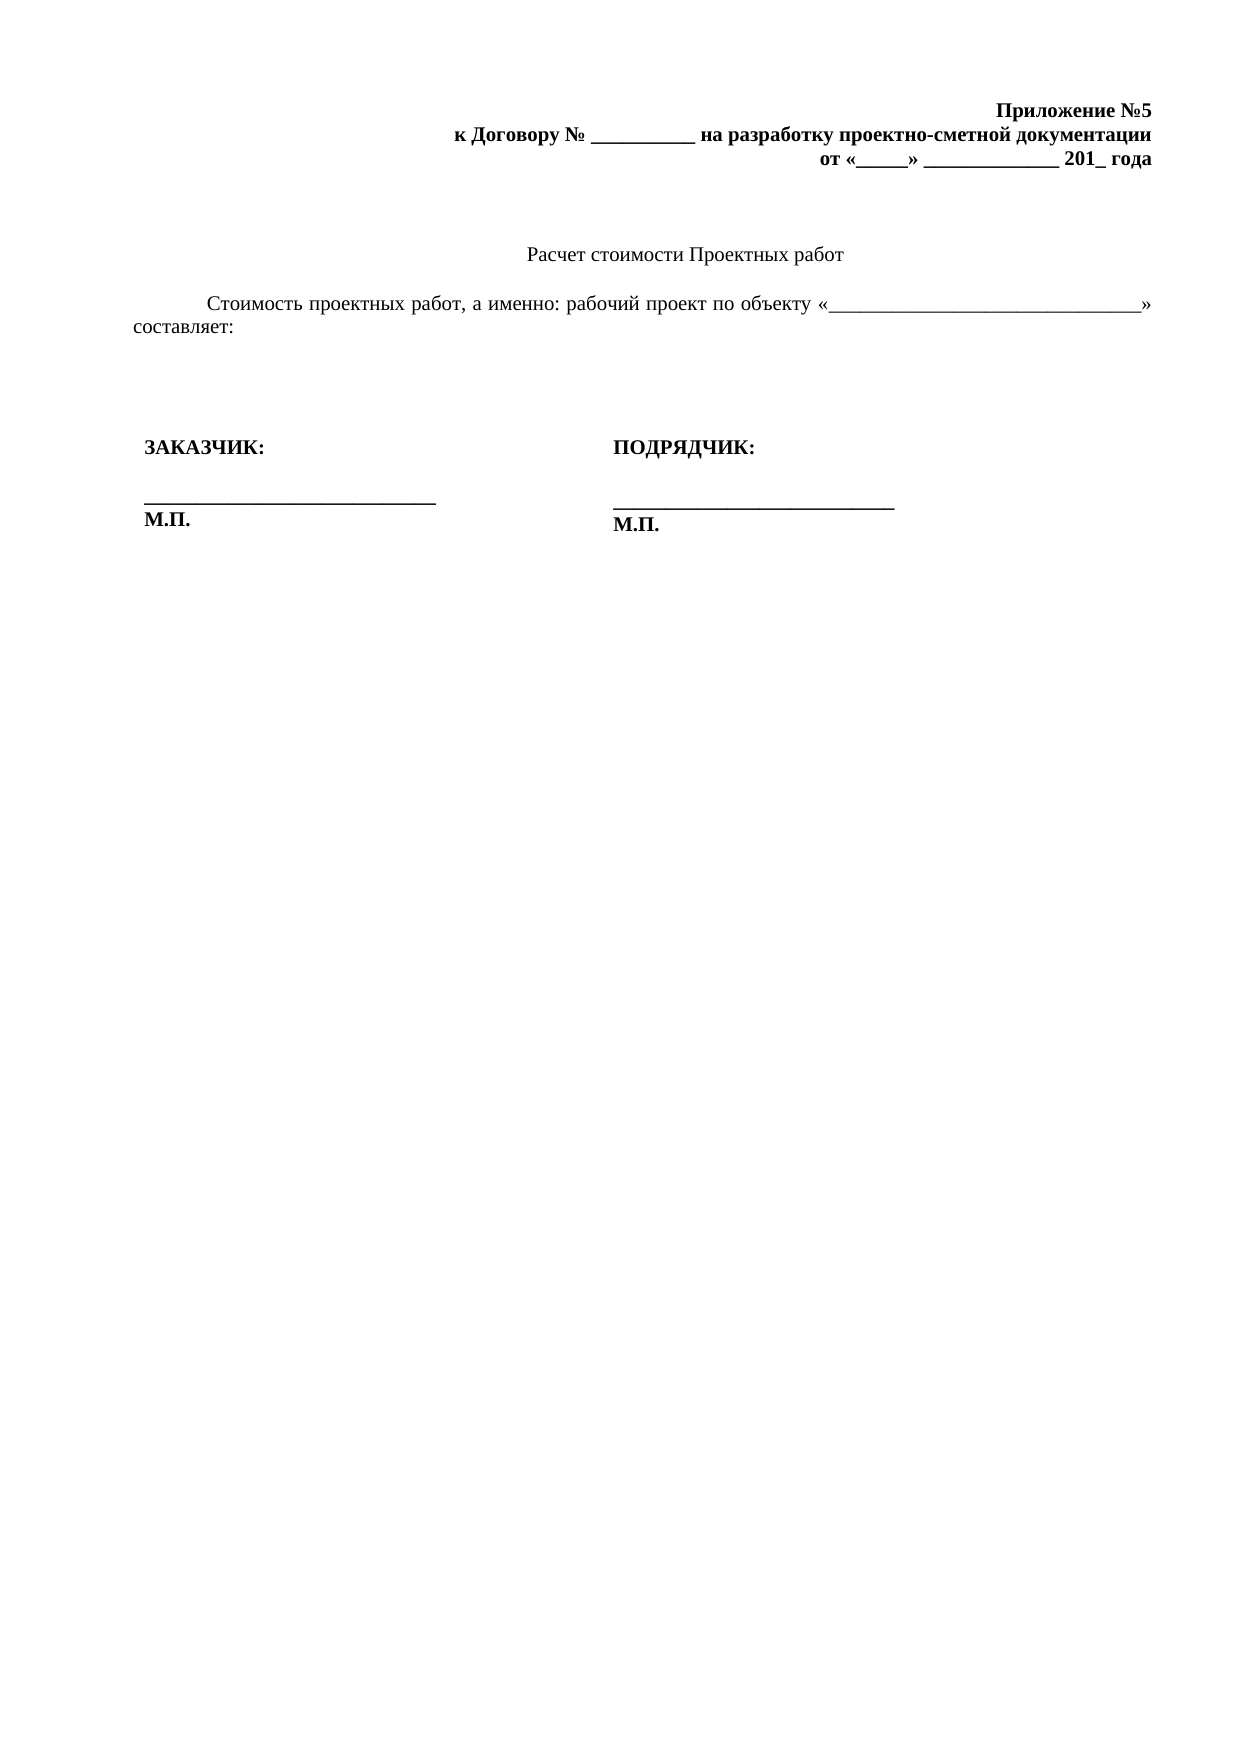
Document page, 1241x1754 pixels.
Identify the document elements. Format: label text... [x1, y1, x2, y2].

text Стоимость проектных работ, а именно: рабочий проект по объекту «______________________________» составляет: [133, 290, 1152, 338]
table_header Расчет стоимости Проектных работ [143, 170, 1228, 290]
text Приложение №5 [133, 98, 1152, 122]
text от «_____» _____________ 201_ года [133, 146, 1152, 170]
table_header ЗАКАЗЧИК: ____________________________ М.П. [133, 435, 602, 897]
text к Договору № __________ на разработку проектно-сметной документации [133, 122, 1152, 146]
table_header ПОДРЯДЧИК: ___________________________ М.П. [602, 435, 1119, 897]
